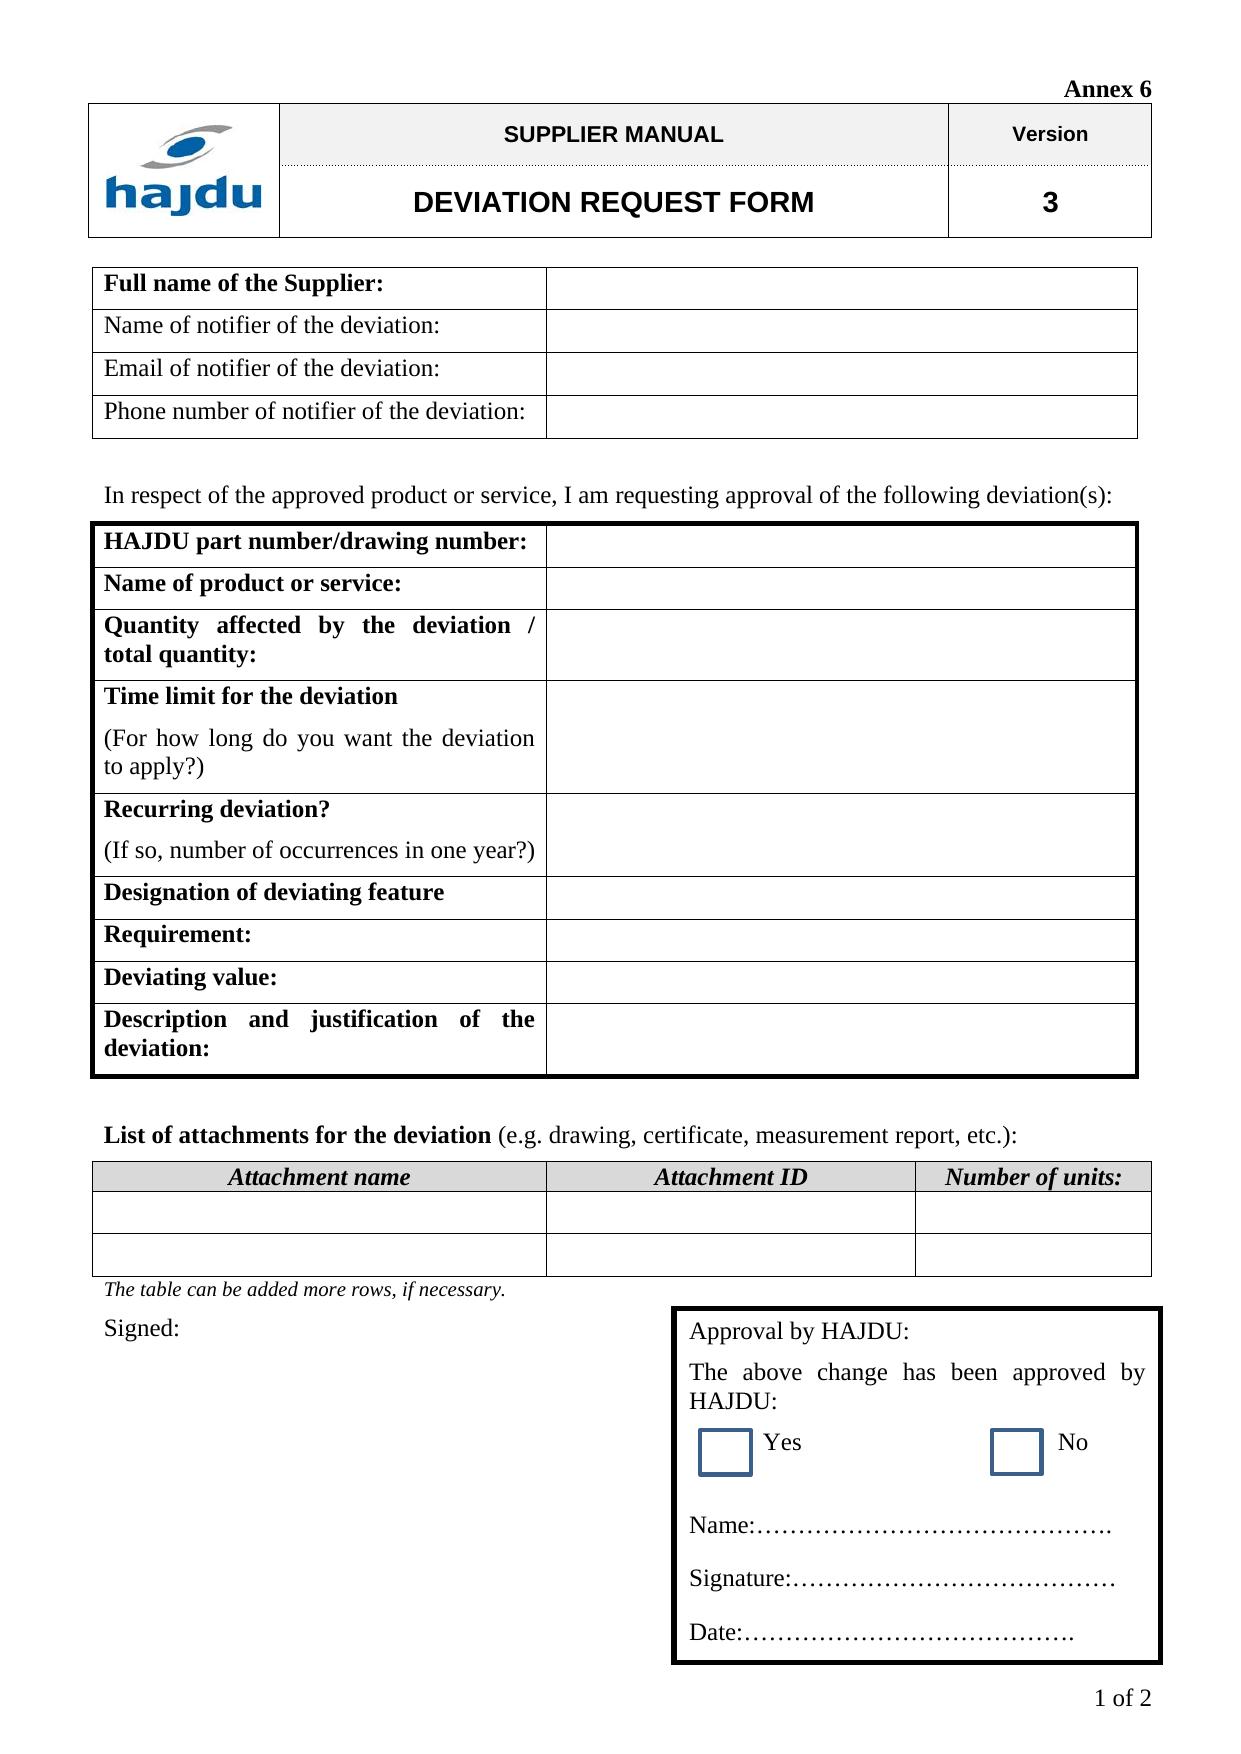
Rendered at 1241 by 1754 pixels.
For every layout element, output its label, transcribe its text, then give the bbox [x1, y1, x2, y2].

table_cell [547, 353, 1137, 395]
table_cell Recurring deviation? (If so, number of occurrences in one year?) [95, 794, 546, 876]
table_header Full name of the Supplier: [93, 268, 546, 309]
table_cell Deviating value: [95, 962, 546, 1003]
table_header Number of units: [916, 1162, 1151, 1191]
table_header HAJDU part number/drawing number: [95, 526, 546, 567]
table_header [547, 526, 1135, 567]
table_cell Name of product or service: [95, 568, 546, 609]
table_cell Requirement: [95, 920, 546, 961]
table_cell [547, 681, 1135, 793]
text In respect of the approved product or service, I am requesting approval of the following deviation(s): [103, 480, 1152, 508]
text Signed: [103, 1313, 671, 1342]
table_header [547, 268, 1137, 309]
text List of attachments for the deviation (e.g. drawing, certificate, measurement report, etc.): [103, 1120, 1152, 1149]
picture [106, 125, 262, 216]
table_cell [547, 794, 1135, 876]
table_cell [547, 1004, 1135, 1074]
table_cell [916, 1192, 1151, 1233]
table_cell [547, 1192, 915, 1233]
text The table can be added more rows, if necessary. [103, 1277, 1152, 1301]
table_cell [547, 920, 1135, 961]
table_cell [916, 1234, 1151, 1276]
table_cell Time limit for the deviation (For how long do you want the deviation to apply?) [95, 681, 546, 793]
table_cell [547, 396, 1137, 437]
table_cell [547, 962, 1135, 1003]
table_cell Designation of deviating feature [95, 877, 546, 918]
table_cell Description and justification of the deviation: [95, 1004, 546, 1074]
table_cell [547, 568, 1135, 609]
table_cell Phone number of notifier of the deviation: [93, 396, 546, 437]
table_cell [93, 1234, 546, 1276]
table_cell [547, 1234, 915, 1276]
table_cell [547, 310, 1137, 352]
table_cell [547, 877, 1135, 918]
table_header Attachment ID [547, 1162, 915, 1191]
table_cell Name of notifier of the deviation: [93, 310, 546, 352]
table_header Attachment name [93, 1162, 546, 1191]
table_cell Email of notifier of the deviation: [93, 353, 546, 395]
table_cell Quantity affected by the deviation / total quantity: [95, 610, 546, 680]
table_cell [547, 610, 1135, 680]
table_cell [93, 1192, 546, 1233]
